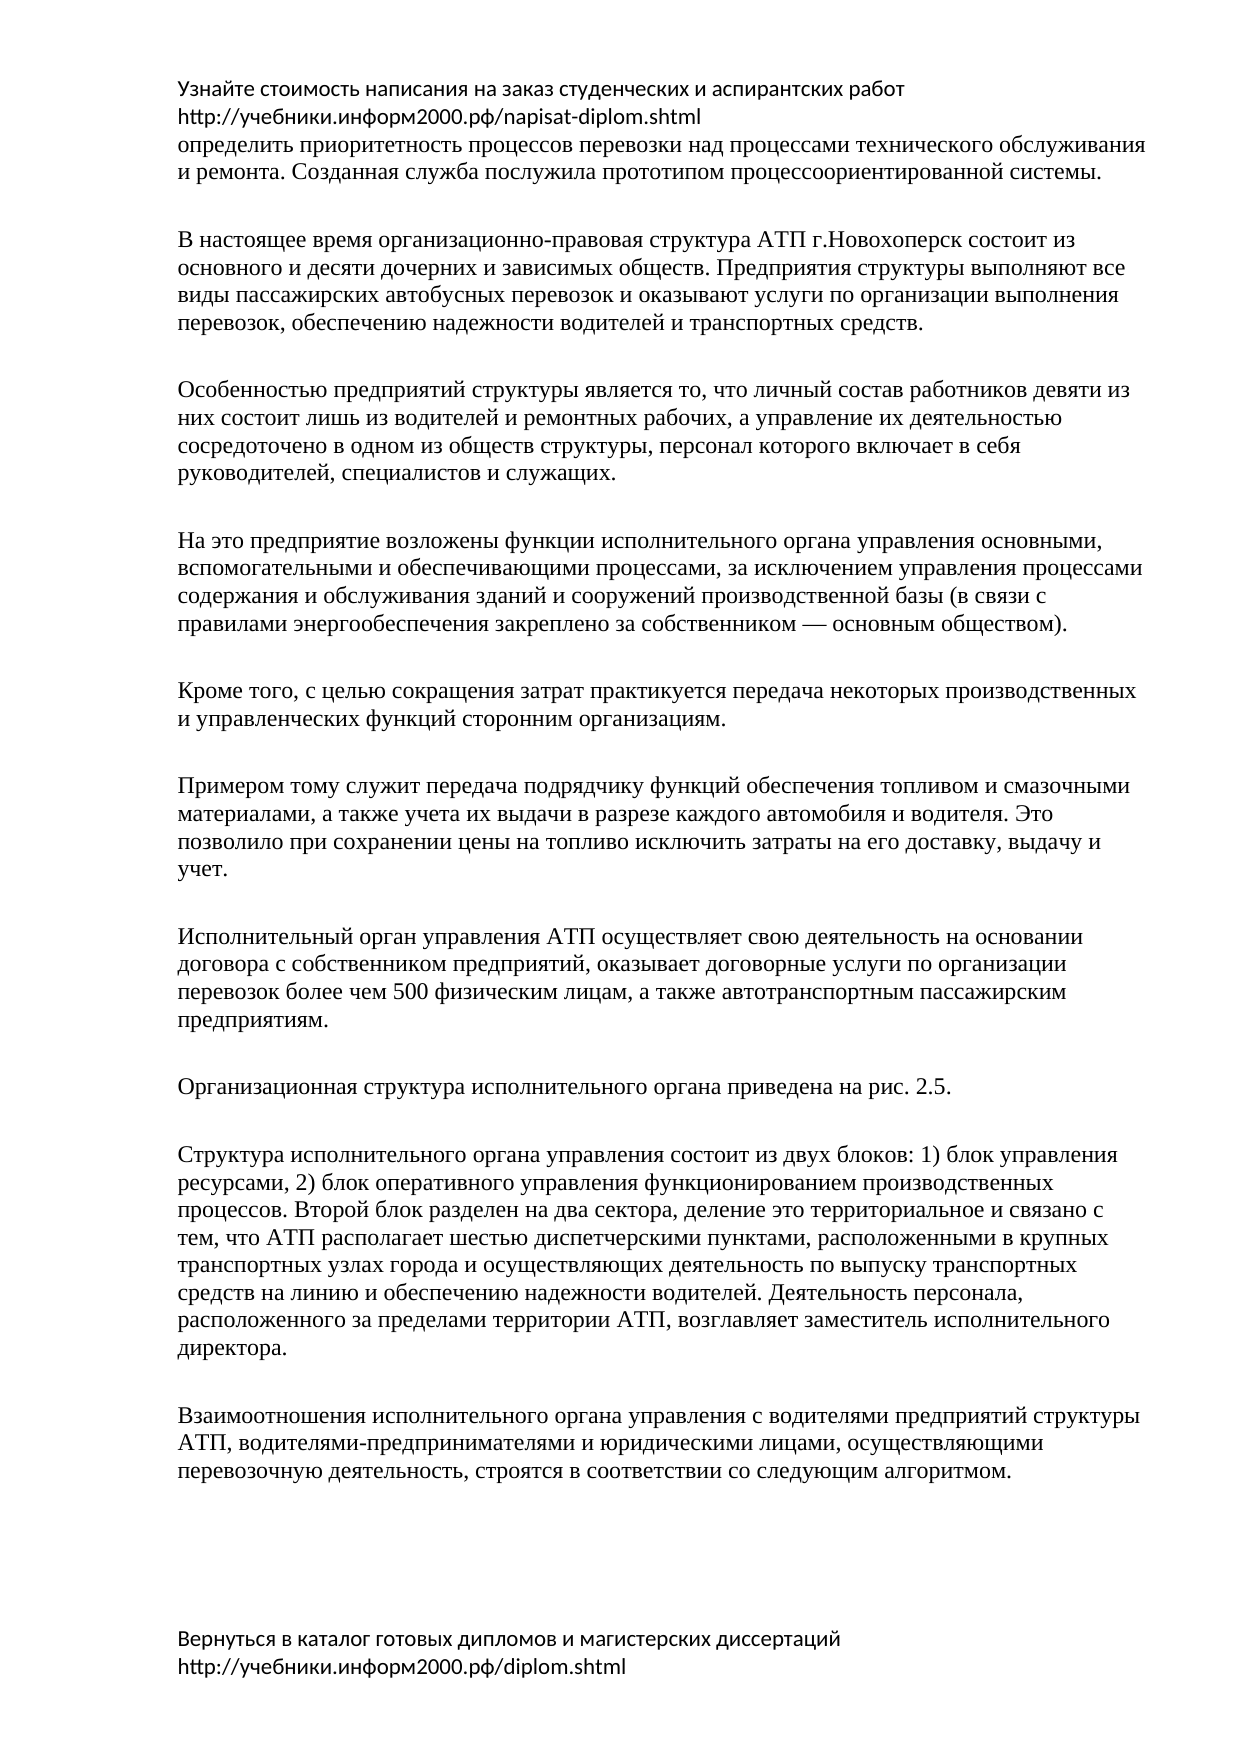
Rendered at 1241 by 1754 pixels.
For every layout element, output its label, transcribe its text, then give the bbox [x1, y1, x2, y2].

text Примером тому служит передача подрядчику функций обеспечения топливом и смазочными материалами, а также учета их выдачи в разрезе каждого автомобиля и водителя. Это позволило при сохранении цены на топливо исключить затраты на его доставку, выдачу и учет. [177, 771, 1152, 882]
text В настоящее время организационно-правовая структура АТП г.Новохоперск состоит из основного и десяти дочерних и зависимых обществ. Предприятия структуры выполняют все виды пассажирских автобусных перевозок и оказывают услуги по организации выполнения перевозок, обеспечению надежности водителей и транспортных средств. [177, 225, 1152, 335]
text Взаимоотношения исполнительного органа управления с водителями предприятий структуры АТП, водителями-предпринимателями и юридическими лицами, осуществляющими перевозочную деятельность, строятся в соответствии со следующим алгоритмом. [177, 1401, 1152, 1483]
text Кроме того, с целью сокращения затрат практикуется передача некоторых производственных и управленческих функций сторонним организациям. [177, 676, 1152, 731]
text На это предприятие возложены функции исполнительного органа управления основными, вспомогательными и обеспечивающими процессами, за исключением управления процессами содержания и обслуживания зданий и сооружений производственной базы (в связи с правилами энергообеспечения закреплено за собственником — основным обществом). [177, 526, 1152, 636]
text Особенностью предприятий структуры является то, что личный состав работников девяти из них состоит лишь из водителей и ремонтных рабочих, а управление их деятельностью сосредоточено в одном из обществ структуры, персонал которого включает в себя руководителей, специалистов и служащих. [177, 375, 1152, 486]
text Структура исполнительного органа управления состоит из двух блоков: 1) блок управления ресурсами, 2) блок оперативного управления функционированием производственных процессов. Второй блок разделен на два сектора, деление это территориальное и связано с тем, что АТП располагает шестью диспетчерскими пунктами, расположенными в крупных транспортных узлах города и осуществляющих деятельность по выпуску транспортных средств на линию и обеспечению надежности водителей. Деятельность персонала, расположенного за пределами территории АТП, возглавляет заместитель исполнительного директора. [177, 1140, 1152, 1361]
text Организационная структура исполнительного органа приведена на рис. 2.5. [177, 1072, 1152, 1100]
text Исполнительный орган управления АТП осуществляет свою деятельность на основании договора с собственником предприятий, оказывает договорные услуги по организации перевозок более чем 500 физическим лицам, а также автотранспортным пассажирским предприятиям. [177, 922, 1152, 1032]
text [177, 130, 1152, 185]
